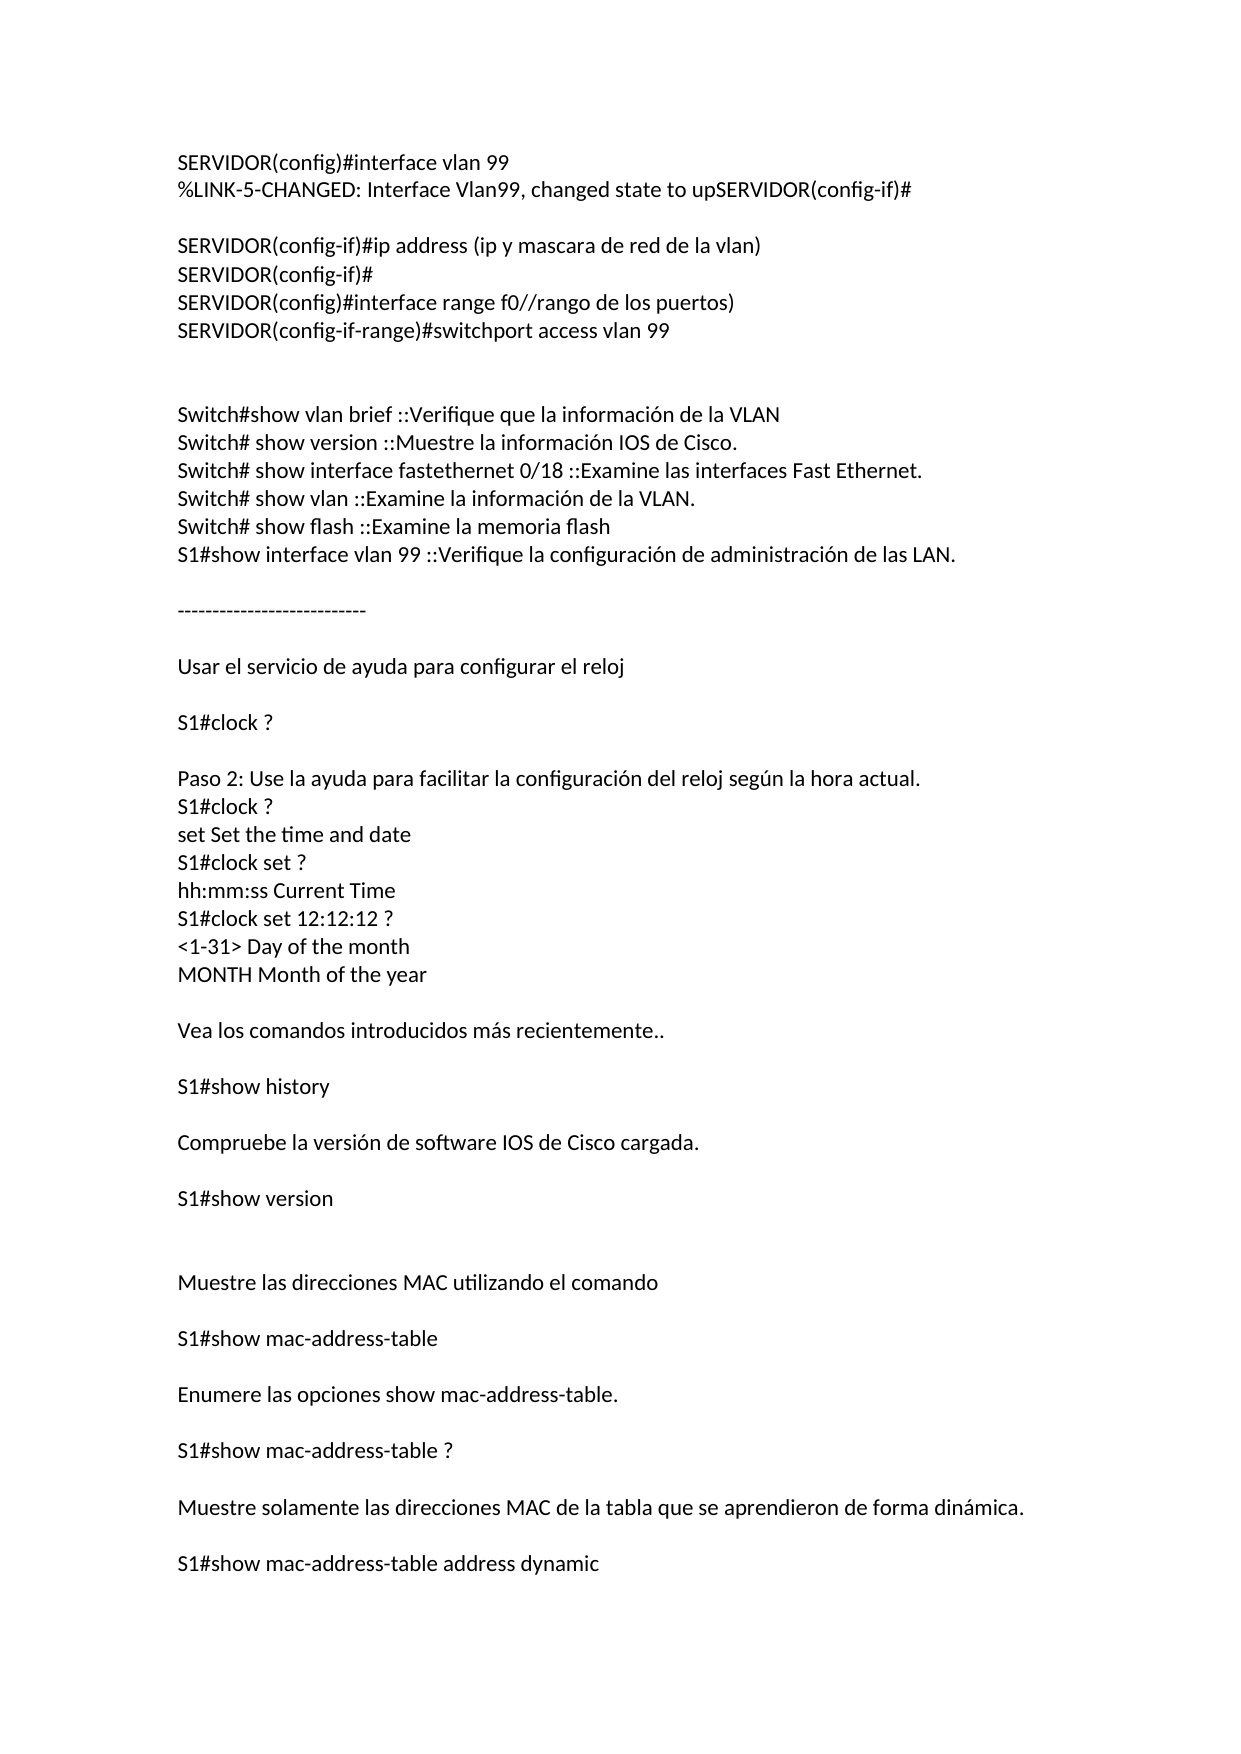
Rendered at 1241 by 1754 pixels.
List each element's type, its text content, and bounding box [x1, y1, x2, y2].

text Switch# show version ::Muestre la información IOS de Cisco. [177, 428, 1063, 456]
text S1#clock set 12:12:12 ? [177, 904, 1063, 932]
text %LINK-5-CHANGED: Interface Vlan99, changed state to upSERVIDOR(config-if)# [177, 176, 1063, 204]
text S1#show mac-address-table ? [177, 1437, 1063, 1464]
text SERVIDOR(config)#interface vlan 99 [177, 148, 1063, 176]
text Muestre las direcciones MAC utilizando el comando [177, 1268, 1063, 1296]
text --------------------------- [177, 596, 1063, 624]
text hh:mm:ss Current Time [177, 876, 1063, 904]
text Switch# show interface fastethernet 0/18 ::Examine las interfaces Fast Ethernet. [177, 456, 1063, 484]
text S1#clock ? [177, 792, 1063, 820]
text Switch#show vlan brief ::Verifique que la información de la VLAN [177, 400, 1063, 428]
text Switch# show flash ::Examine la memoria flash [177, 512, 1063, 540]
text Vea los comandos introducidos más recientemente.. [177, 1016, 1063, 1044]
text S1#show mac-address-table address dynamic [177, 1549, 1063, 1577]
text Compruebe la versión de software IOS de Cisco cargada. [177, 1128, 1063, 1156]
text S1#clock set ? [177, 848, 1063, 876]
text Enumere las opciones show mac-address-table. [177, 1381, 1063, 1408]
text MONTH Month of the year [177, 960, 1063, 988]
text SERVIDOR(config-if)# [177, 260, 1063, 288]
text S1#show version [177, 1184, 1063, 1212]
text SERVIDOR(config)#interface range f0//rango de los puertos) [177, 288, 1063, 316]
text Usar el servicio de ayuda para configurar el reloj [177, 652, 1063, 680]
text S1#show mac-address-table [177, 1324, 1063, 1352]
text S1#show history [177, 1072, 1063, 1100]
text Muestre solamente las direcciones MAC de la tabla que se aprendieron de forma dinámica. [177, 1493, 1063, 1521]
text SERVIDOR(config-if-range)#switchport access vlan 99 [177, 316, 1063, 344]
text <1-31> Day of the month [177, 932, 1063, 960]
text set Set the time and date [177, 820, 1063, 848]
text SERVIDOR(config-if)#ip address (ip y mascara de red de la vlan) [177, 232, 1063, 260]
text Paso 2: Use la ayuda para facilitar la configuración del reloj según la hora actual. [177, 764, 1063, 792]
text S1#clock ? [177, 708, 1063, 736]
text S1#show interface vlan 99 ::Verifique la configuración de administración de las LAN. [177, 540, 1063, 568]
text Switch# show vlan ::Examine la información de la VLAN. [177, 484, 1063, 512]
